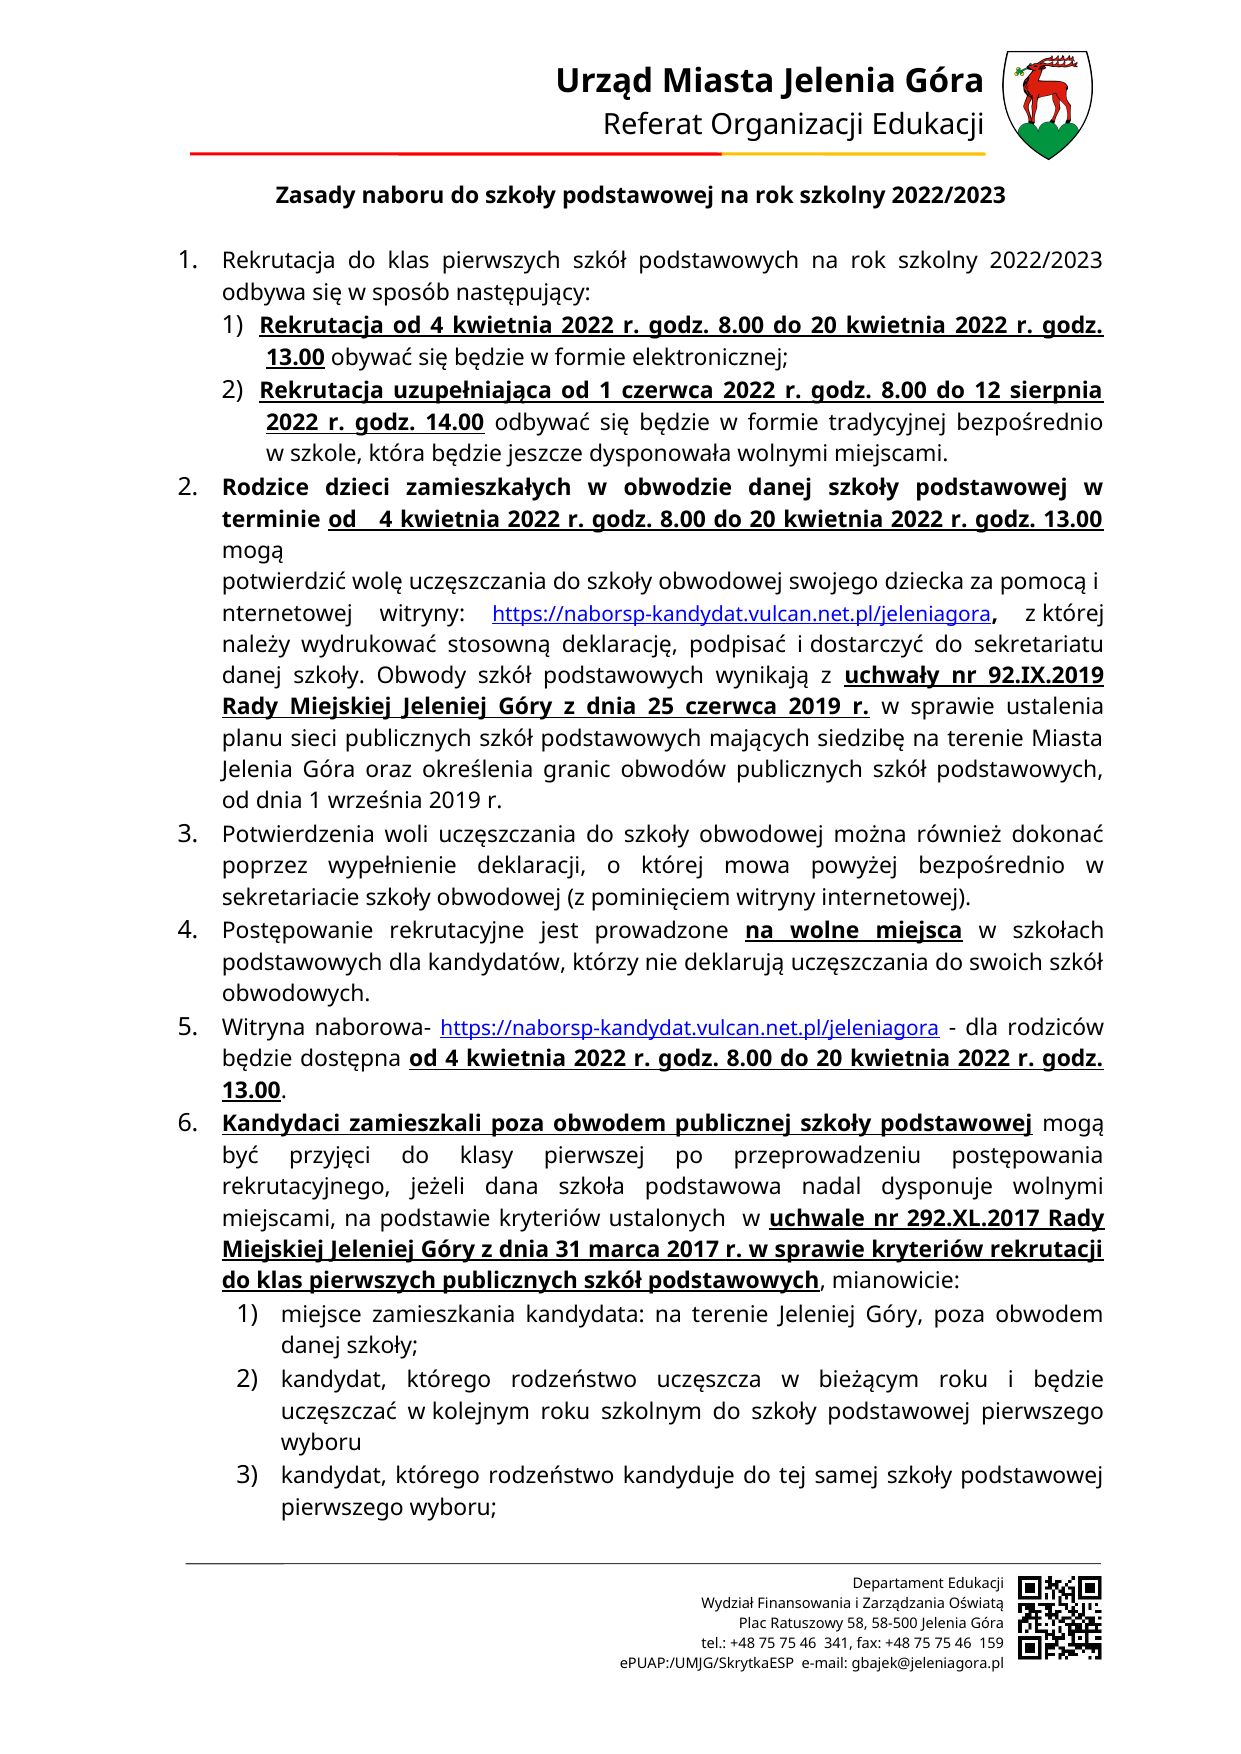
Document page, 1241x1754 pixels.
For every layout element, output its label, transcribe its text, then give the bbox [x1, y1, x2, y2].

list miejsce zamieszkania kandydata: na terenie Jeleniej Góry, poza obwodem danej szkoły; [236, 1295, 1104, 1361]
list Rodzice dzieci zamieszkałych w obwodzie danej szkoły podstawowej w terminie od 4 kwietnia 2022 r. godz. 8.00 do 20 kwietnia 2022 r. godz. 13.00 mogą potwierdzić wolę uczęszczania do szkoły obwodowej swojego dziecka za pomocą internetowej witryny: https://naborsp-kandydat.vulcan.net.pl/jeleniagora, z której należy wydrukować stosowną deklarację, podpisać i dostarczyć do sekretariatu danej szkoły. Obwody szkół podstawowych wynikają z uchwały nr 92.IX.2019 Rady Miejskiej Jeleniej Góry z dnia 25 czerwca 2019 r. w sprawie ustalenia planu sieci publicznych szkół podstawowych mających siedzibę na terenie Miasta Jelenia Góra oraz określenia granic obwodów publicznych szkół podstawowych, od dnia 1 września 2019 r. [177, 469, 1104, 815]
list Rekrutacja do klas pierwszych szkół podstawowych na rok szkolny 2022/2023 odbywa się w sposób następujący: [177, 241, 1104, 307]
picture [1002, 50, 1094, 161]
list Rekrutacja od 4 kwietnia 2022 r. godz. 8.00 do 20 kwietnia 2022 r. godz. 13.00 obywać się będzie w formie elektronicznej; [221, 307, 1104, 372]
list Postępowanie rekrutacyjne jest prowadzone na wolne miejsca w szkołach podstawowych dla kandydatów, którzy nie deklarują uczęszczania do swoich szkół obwodowych. [177, 912, 1104, 1008]
list kandydat, którego rodzeństwo kandyduje do tej samej szkoły podstawowej pierwszego wyboru; [236, 1457, 1104, 1522]
list Witryna naborowa- https://naborsp-kandydat.vulcan.net.pl/jeleniagora - dla rodziców będzie dostępna od 4 kwietnia 2022 r. godz. 8.00 do 20 kwietnia 2022 r. godz. 13.00. [177, 1008, 1104, 1105]
list Rekrutacja uzupełniająca od 1 czerwca 2022 r. godz. 8.00 do 12 sierpnia 2022 r. godz. 14.00 odbywać się będzie w formie tradycyjnej bezpośrednio w szkole, która będzie jeszcze dysponowała wolnymi miejscami. [221, 372, 1104, 469]
list Kandydaci zamieszkali poza obwodem publicznej szkoły podstawowej mogą być przyjęci do klasy pierwszej po przeprowadzeniu postępowania rekrutacyjnego, jeżeli dana szkoła podstawowa nadal dysponuje wolnymi miejscami, na podstawie kryteriów ustalonych w uchwale nr 292.XL.2017 Rady Miejskiej Jeleniej Góry z dnia 31 marca 2017 r. w sprawie kryteriów rekrutacji do klas pierwszych publicznych szkół podstawowych, mianowicie: [177, 1105, 1104, 1295]
list Potwierdzenia woli uczęszczania do szkoły obwodowej można również dokonać poprzez wypełnienie deklaracji, o której mowa powyżej bezpośrednio w sekretariacie szkoły obwodowej (z pominięciem witryny internetowej). [177, 815, 1104, 912]
list kandydat, którego rodzeństwo uczęszcza w bieżącym roku i będzie uczęszczać w kolejnym roku szkolnym do szkoły podstawowej pierwszego wyboru [236, 1361, 1104, 1457]
picture [1015, 1573, 1105, 1663]
text Zasady naboru do szkoły podstawowej na rok szkolny 2022/2023 [177, 179, 1104, 210]
